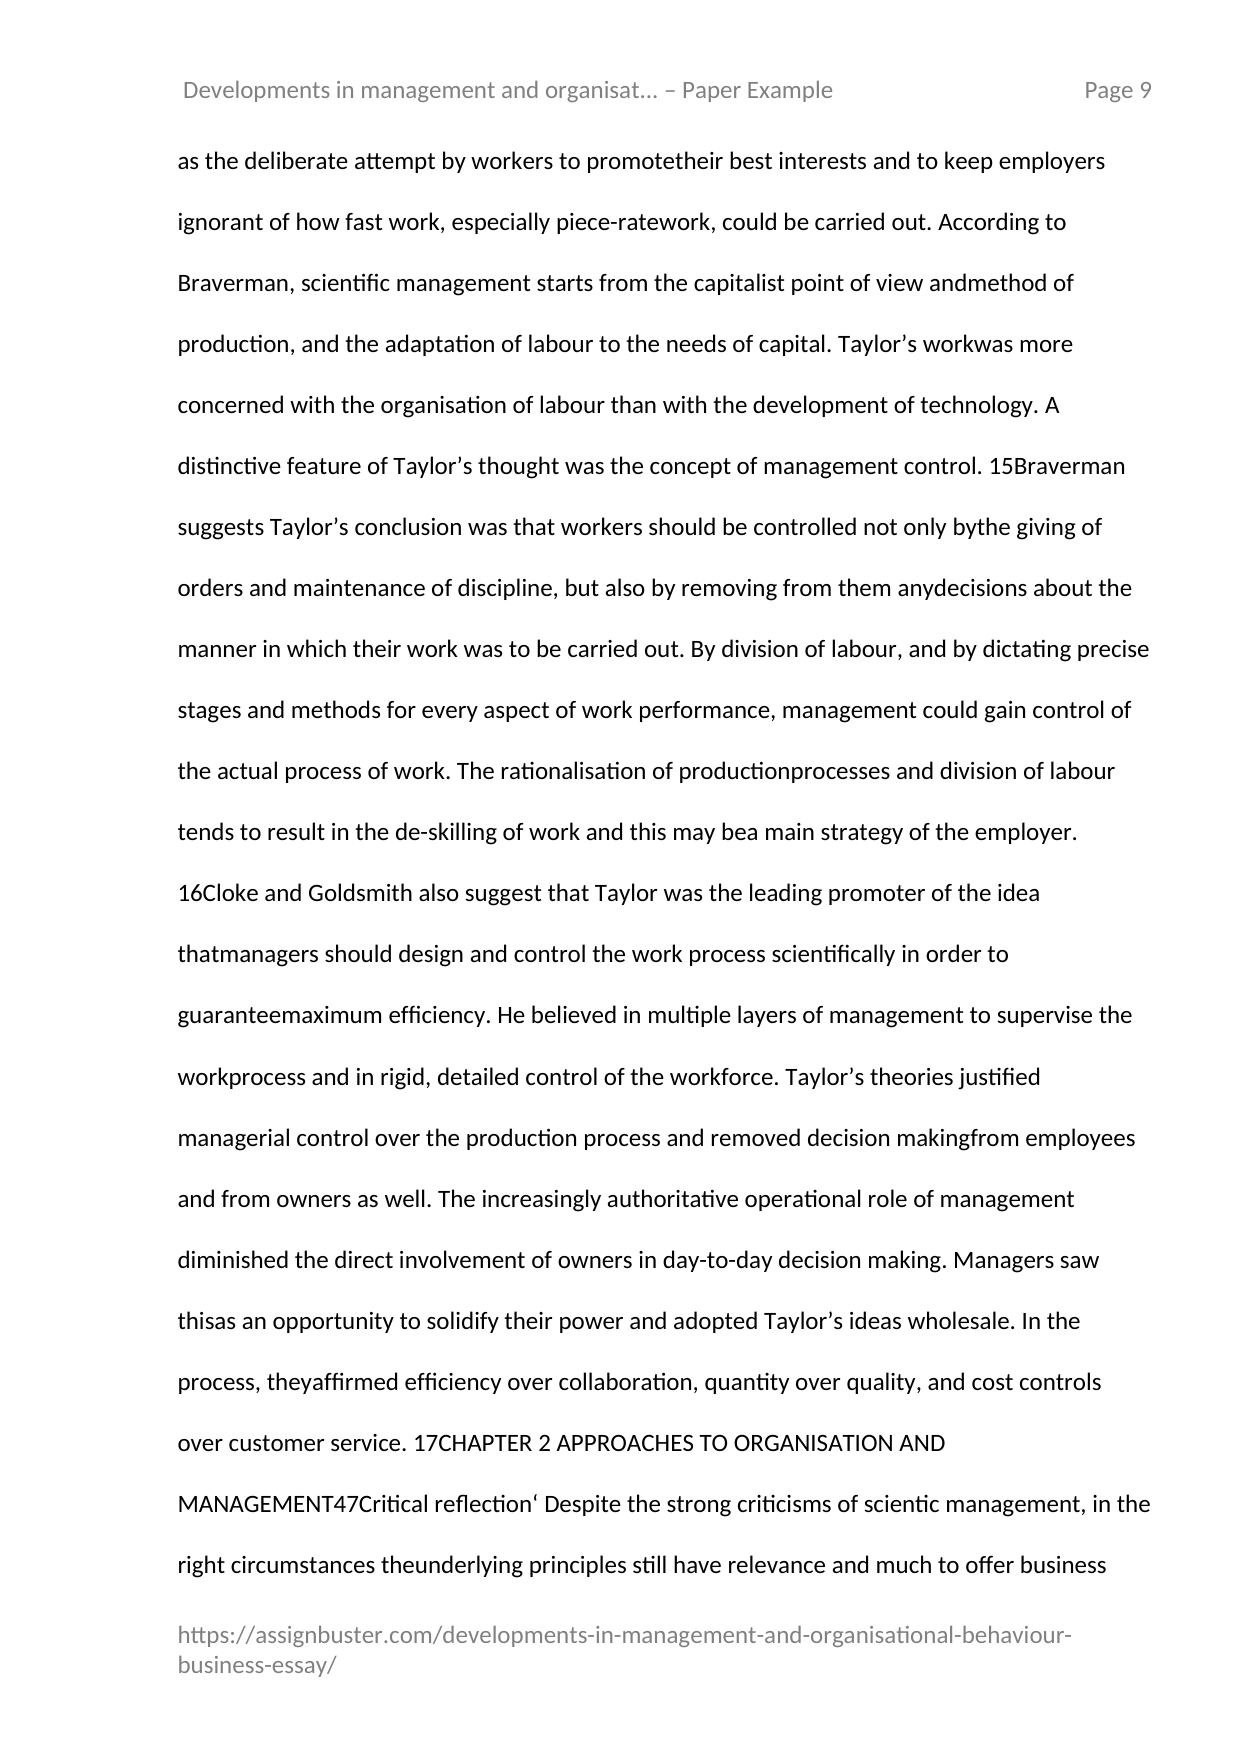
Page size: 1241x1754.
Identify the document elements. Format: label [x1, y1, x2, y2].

text [177, 145, 1152, 1579]
